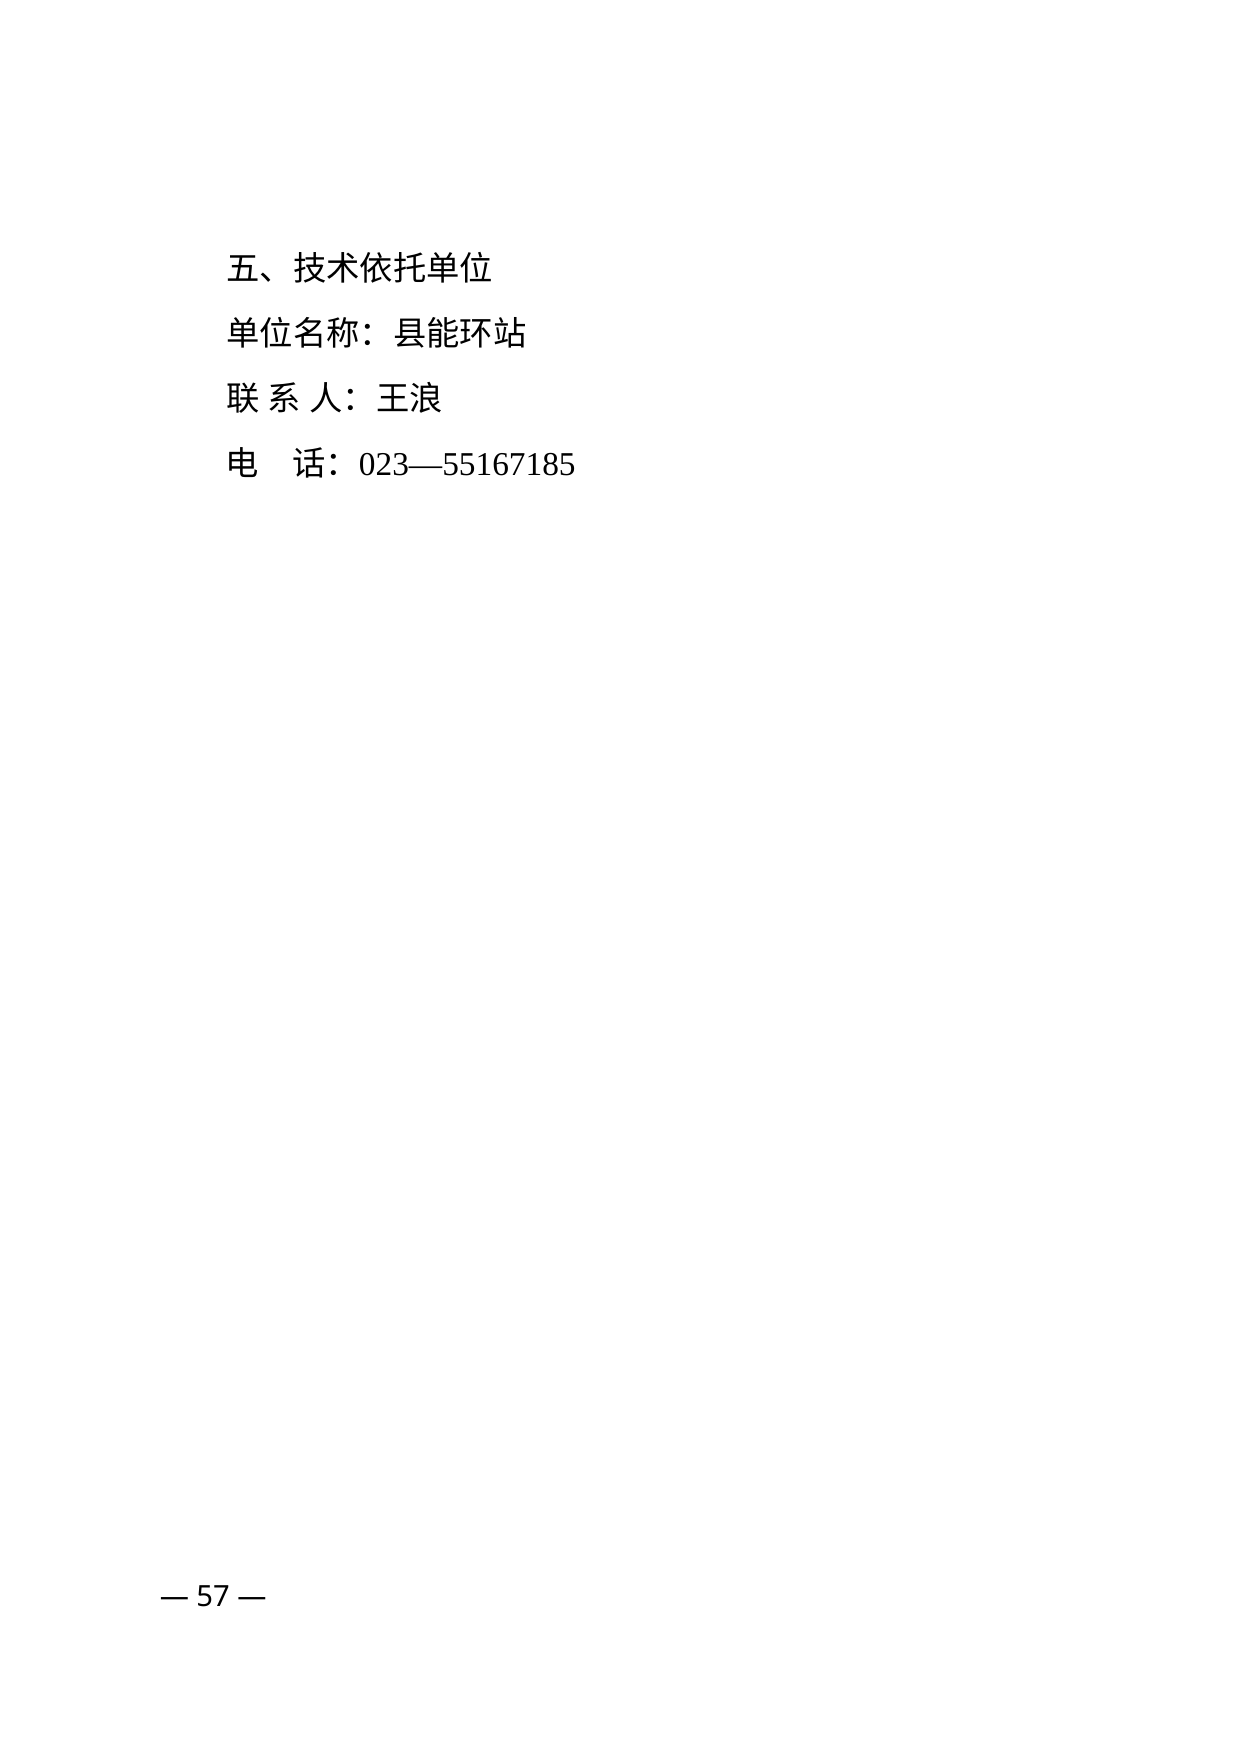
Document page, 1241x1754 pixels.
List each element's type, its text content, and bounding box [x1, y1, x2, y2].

text 电话：023—55167185 [159, 428, 1081, 493]
text 五、技术依托单位 [159, 233, 1081, 298]
text 联系人：王浪 [159, 363, 1081, 428]
text 单位名称：县能环站 [159, 298, 1081, 363]
